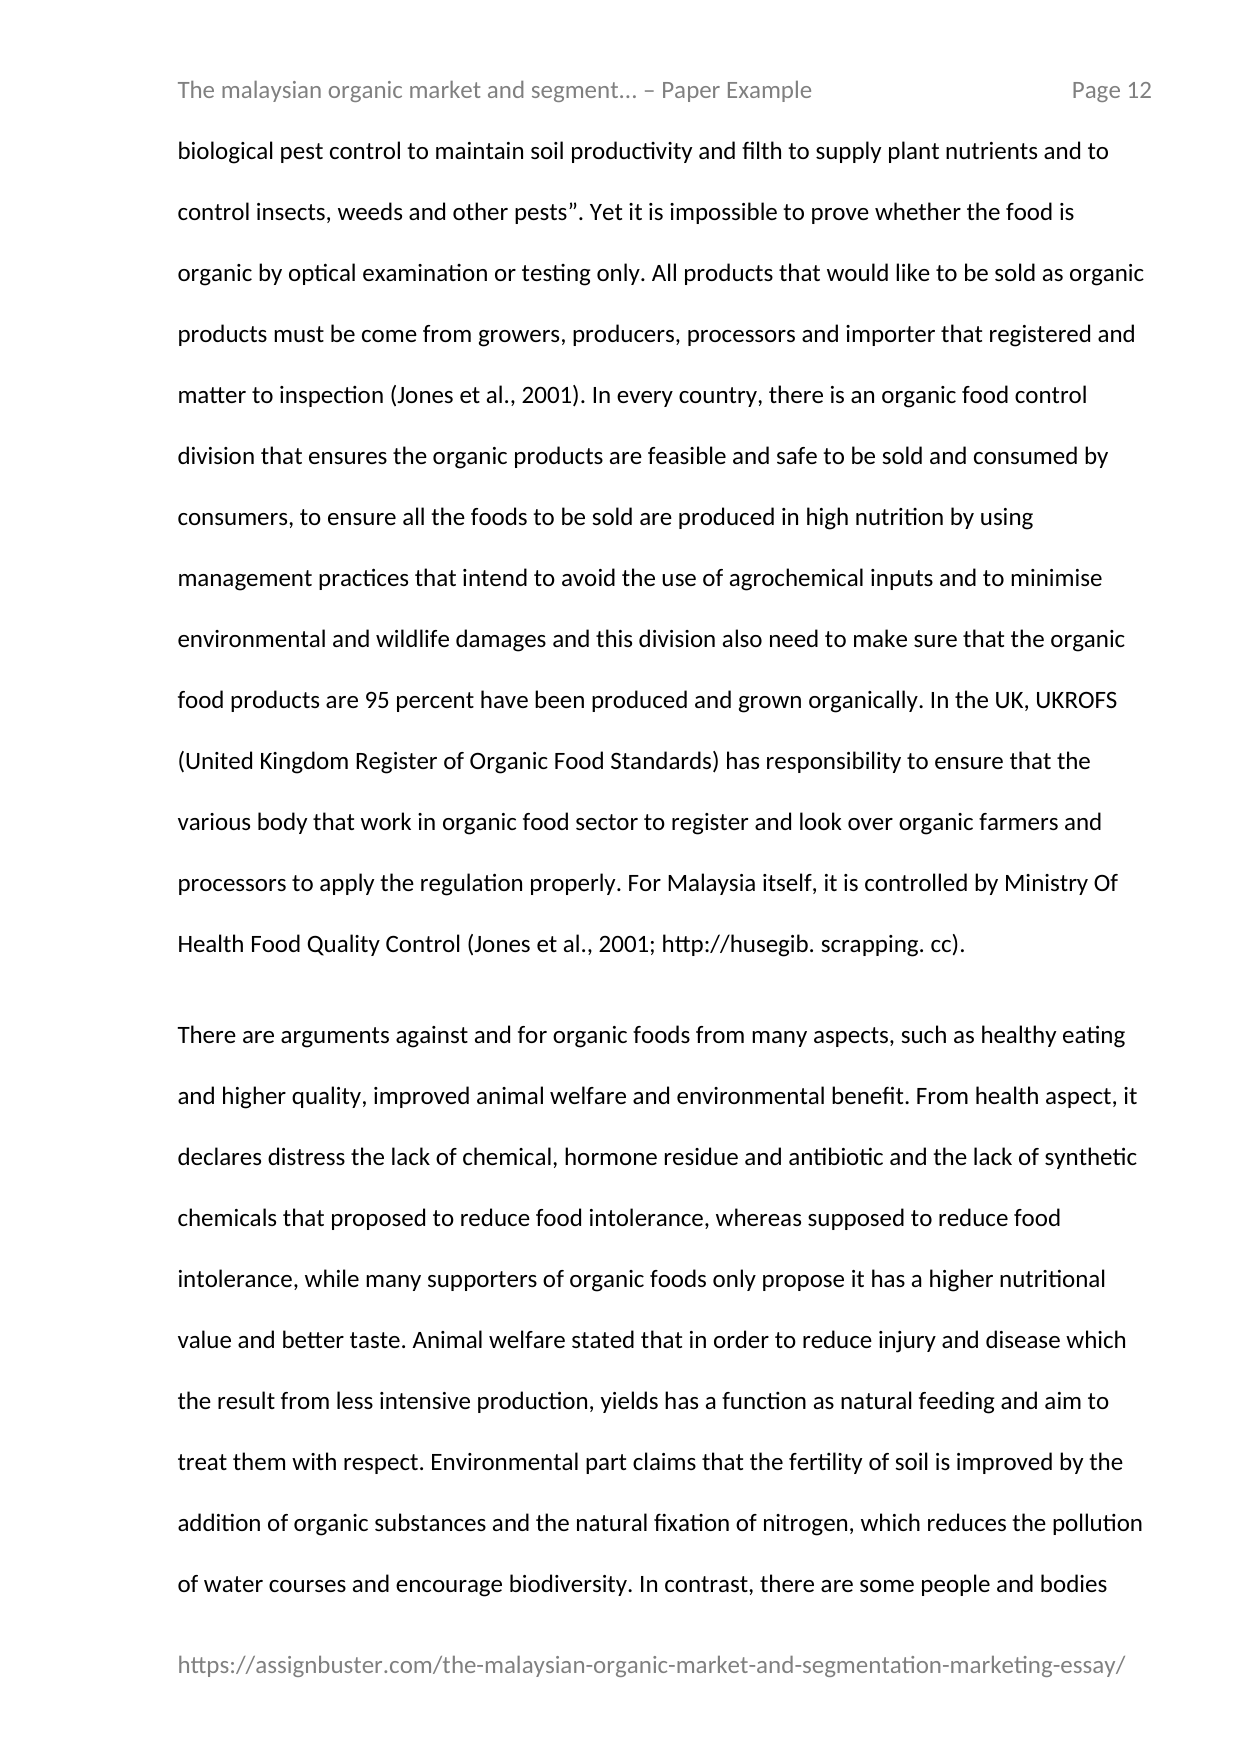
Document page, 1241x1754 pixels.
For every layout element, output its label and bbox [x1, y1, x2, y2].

text [177, 1019, 1152, 1599]
text [177, 135, 1152, 959]
